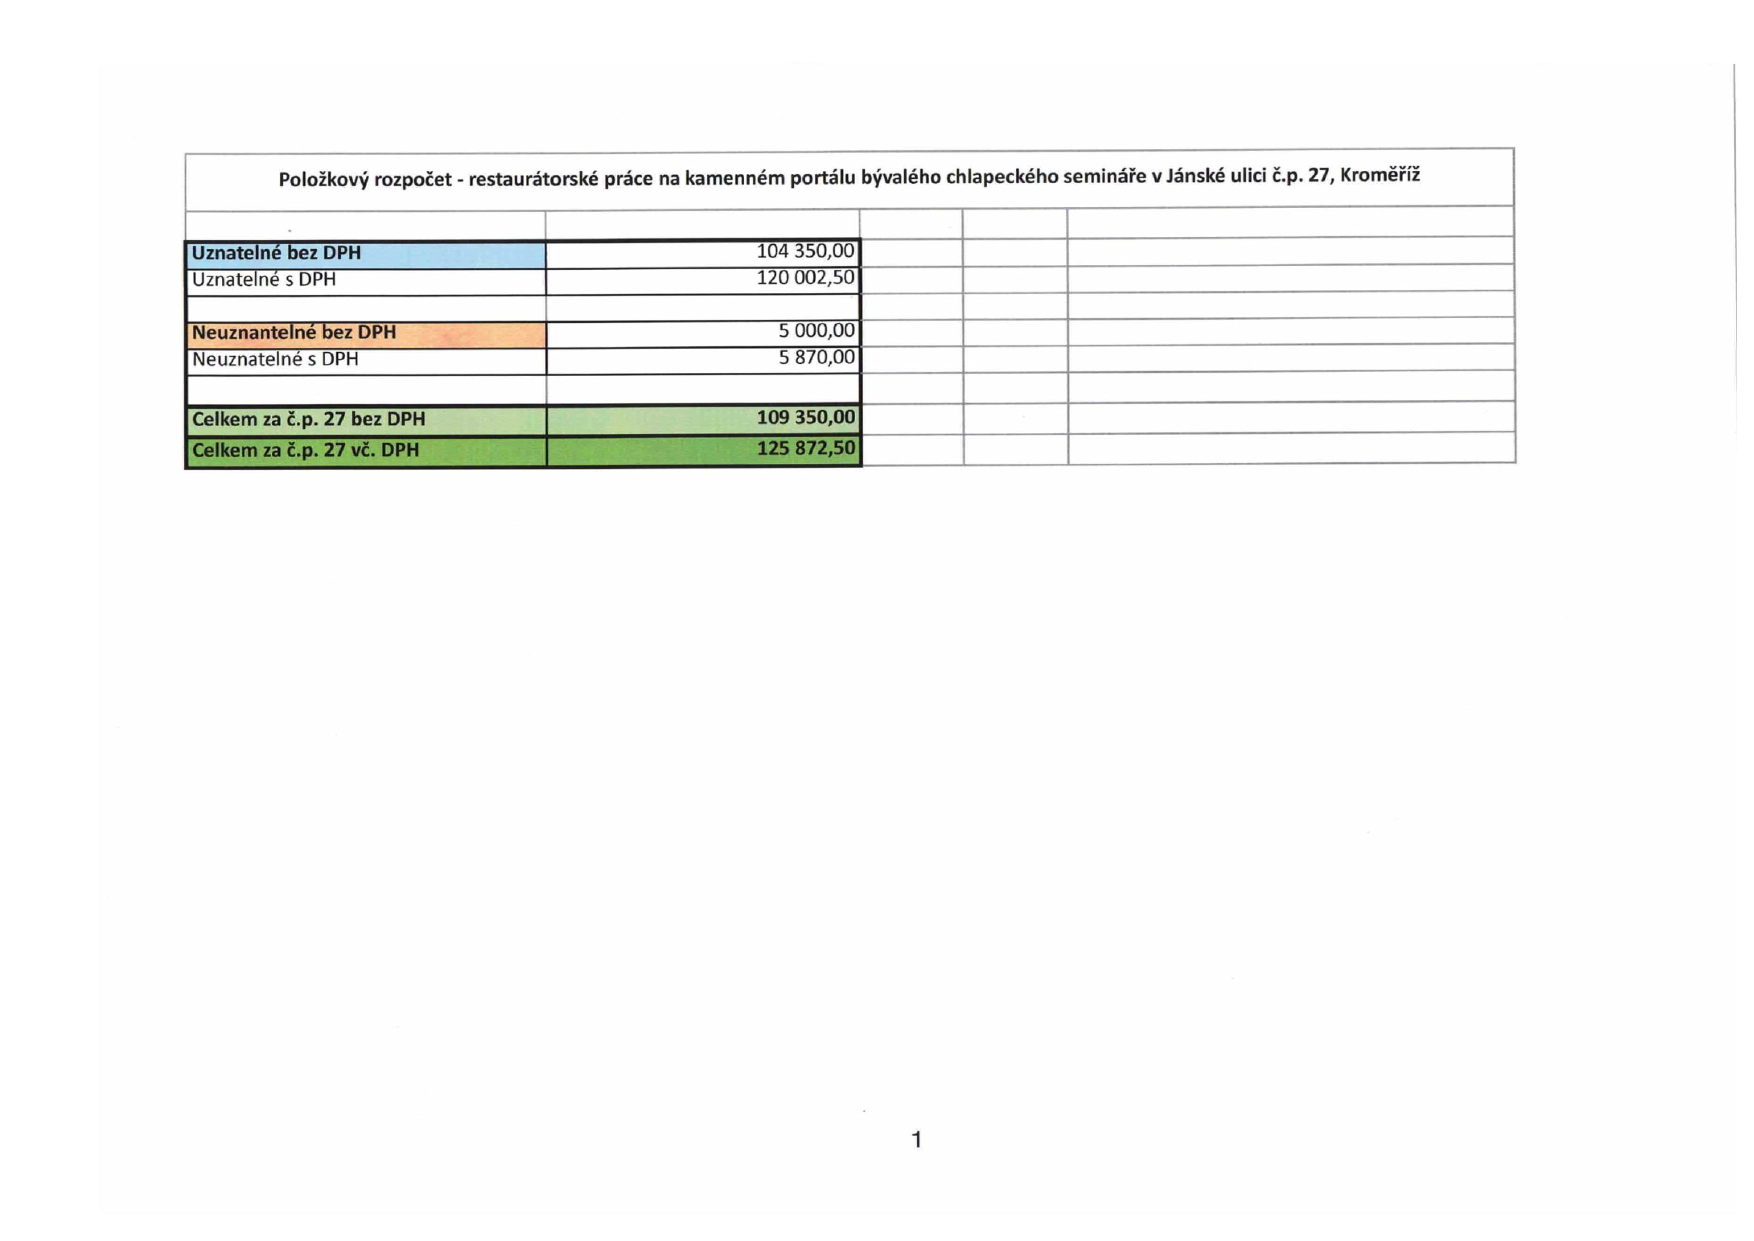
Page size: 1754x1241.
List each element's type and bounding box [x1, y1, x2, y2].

picture [98, 63, 1737, 1216]
